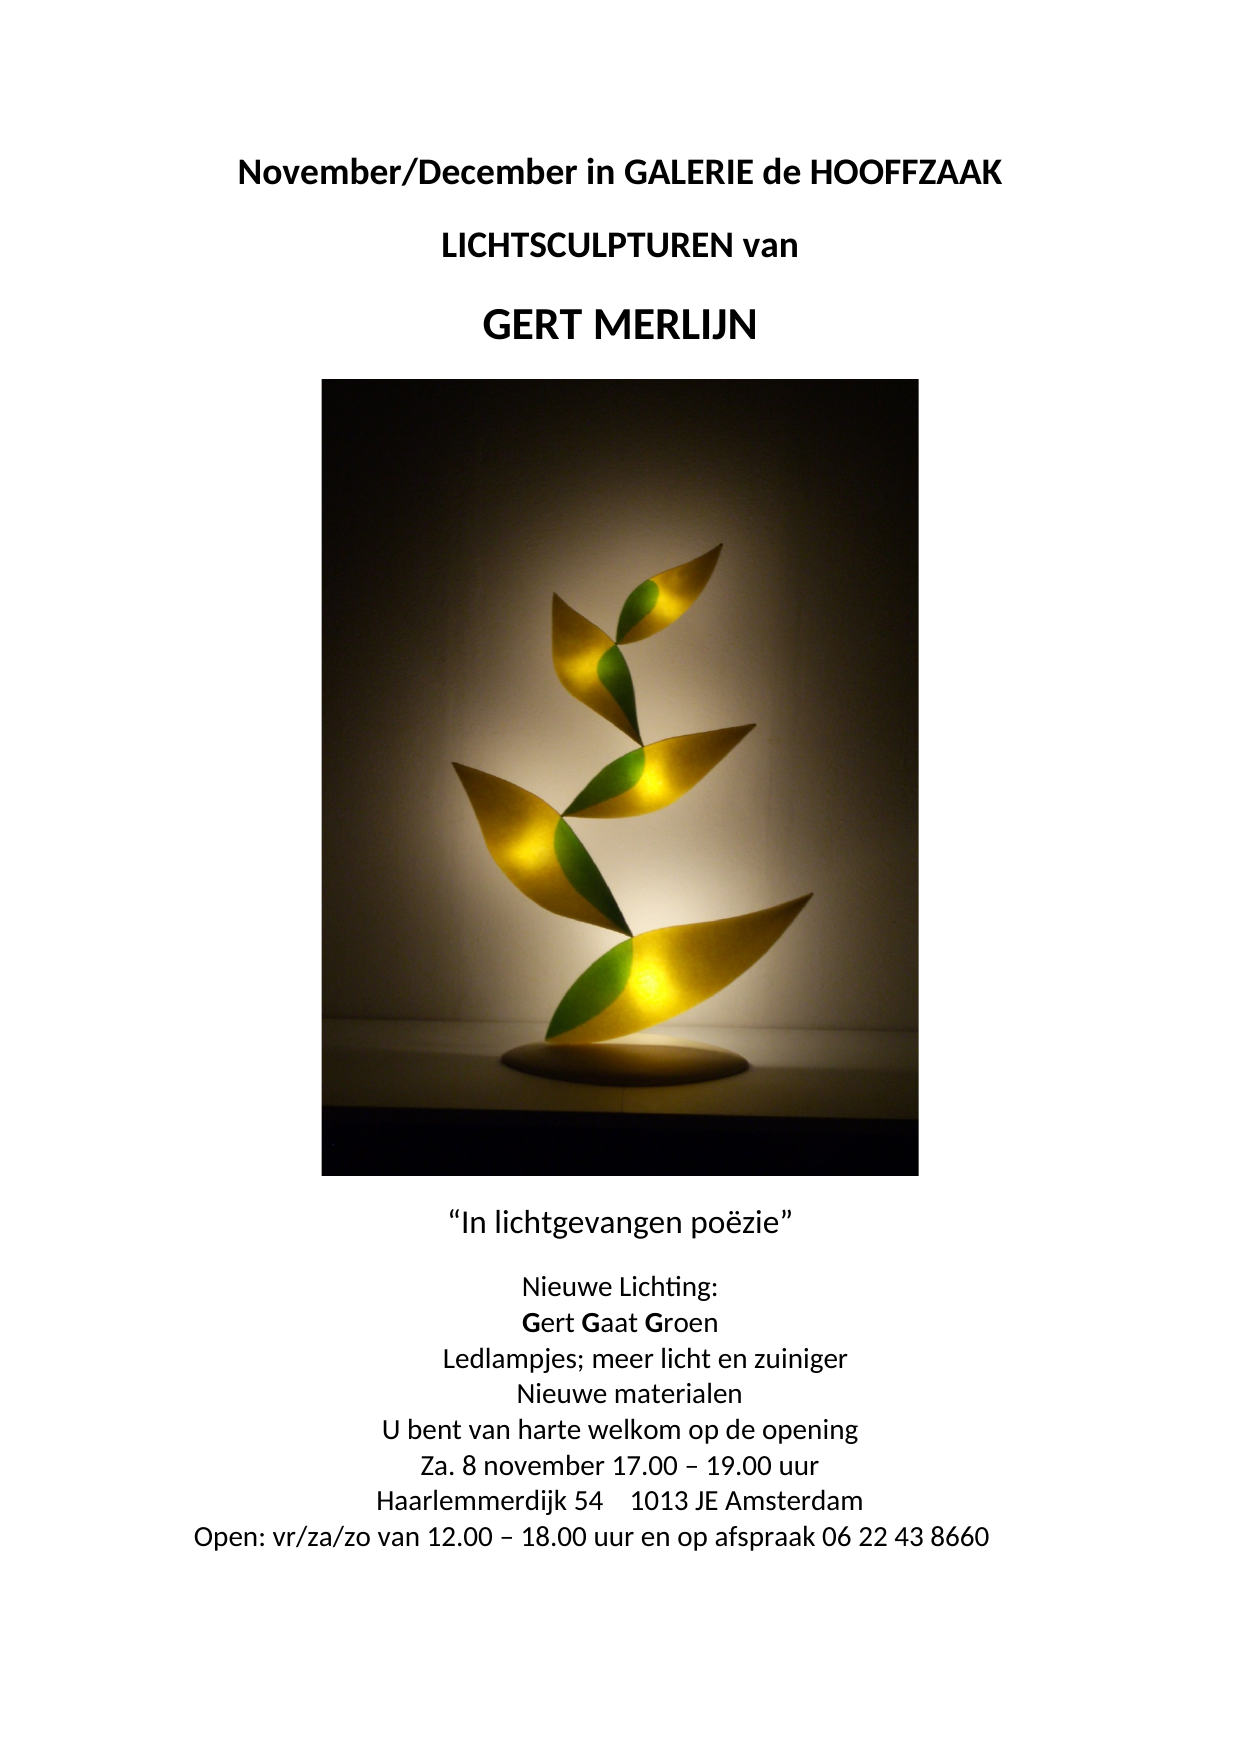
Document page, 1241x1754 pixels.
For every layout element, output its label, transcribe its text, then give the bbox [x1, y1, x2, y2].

text Za. 8 november 17.00 – 19.00 uur [148, 1447, 1093, 1482]
text LICHTSCULPTUREN van [148, 221, 1093, 267]
text November/December in GALERIE de HOOFFZAAK [148, 148, 1093, 193]
text “In lichtgevangen poëzie” [148, 1201, 1093, 1242]
text GERT MERLIJN [148, 295, 1093, 351]
text Gert Gaat Groen [148, 1304, 1093, 1340]
picture [321, 379, 919, 1176]
text Nieuwe materialen [443, 1375, 1093, 1411]
text Haarlemmerdijk 54 1013 JE Amsterdam [148, 1482, 1093, 1518]
text Nieuwe Lichting: [148, 1268, 1093, 1304]
text Ledlampjes; meer licht en zuiniger [406, 1340, 1093, 1375]
text Open: vr/za/zo van 12.00 – 18.00 uur en op afspraak 06 22 43 8660 [148, 1518, 1093, 1553]
text U bent van harte welkom op de opening [148, 1411, 1093, 1447]
